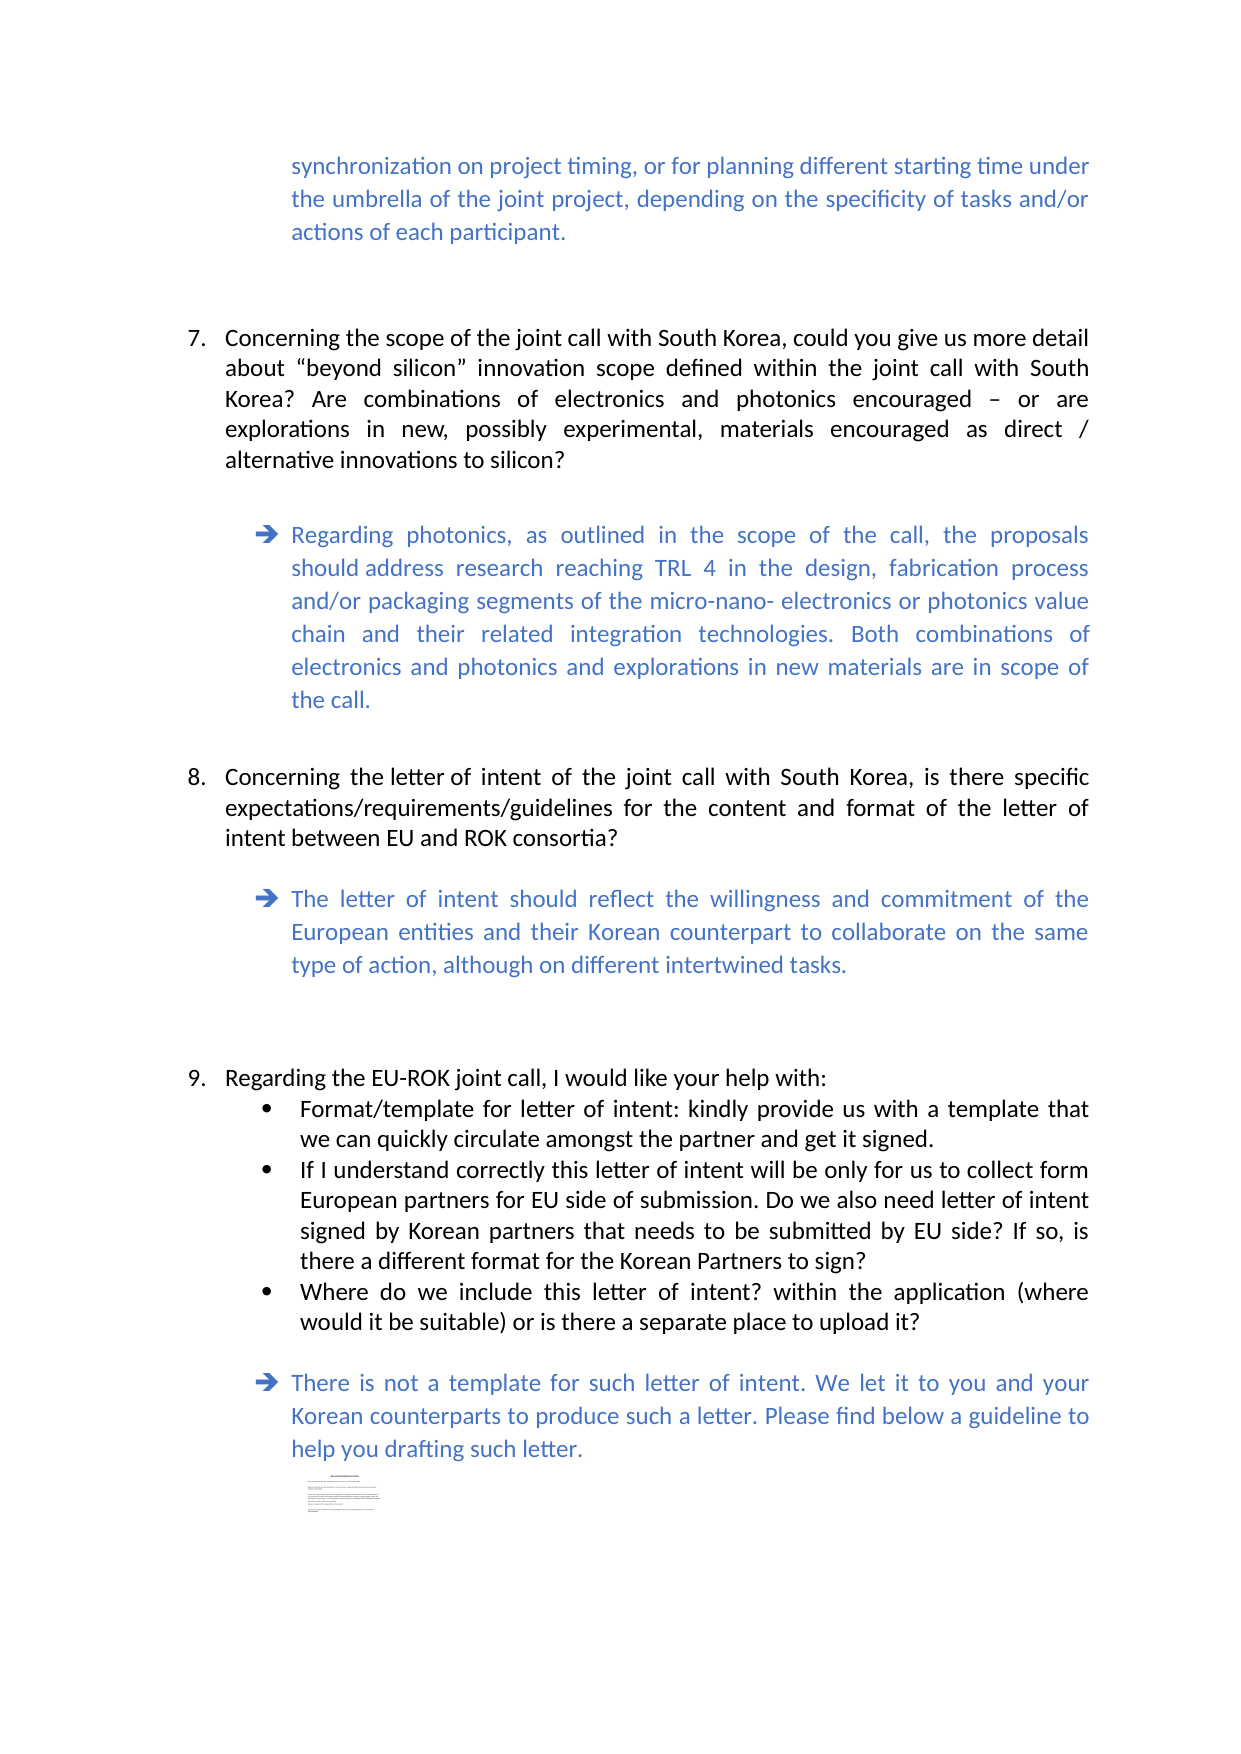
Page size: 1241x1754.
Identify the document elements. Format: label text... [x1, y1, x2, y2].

list Where do we include this letter of intent? within the application (where would it be suitable) or is there a separate place to upload it? [262, 1276, 1090, 1337]
list Concerning the scope of the joint call with South Korea, could you give us more detail about “beyond silicon” innovation scope defined within the joint call with South Korea? Are combinations of electronics and photonics encouraged – or are explorations in new, possibly experimental, materials encouraged as direct / alternative innovations to silicon? [187, 322, 1090, 474]
list Format/template for letter of intent: kindly provide us with a template that we can quickly circulate amongst the partner and get it signed. [262, 1093, 1090, 1154]
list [253, 150, 1090, 246]
list Regarding photonics, as outlined in the scope of the call, the proposals should address research reaching TRL 4 in the design, fabrication process and/or packaging segments of the micro-nano- electronics or photonics value chain and their related integration technologies. Both combinations of electronics and photonics and explorations in new materials are in scope of the call. [253, 519, 1090, 714]
list Regarding the EU-ROK joint call, I would like your help with: [187, 1062, 1090, 1093]
list If I understand correctly this letter of intent will be only for us to collect form European partners for EU side of submission. Do we also need letter of intent signed by Korean partners that needs to be submitted by EU side? If so, is there a different format for the Korean Partners to sign? [262, 1154, 1090, 1276]
list There is not a template for such letter of intent. We let it to you and your Korean counterparts to produce such a letter. Please find below a guideline to help you drafting such letter. [253, 1367, 1090, 1464]
list Concerning the letter of intent of the joint call with South Korea, is there specific expectations/requirements/guidelines for the content and format of the letter of intent between EU and ROK consortia? [187, 761, 1090, 853]
list The letter of intent should reflect the willingness and commitment of the European entities and their Korean counterpart to collaborate on the same type of action, although on different intertwined tasks. [253, 883, 1090, 980]
